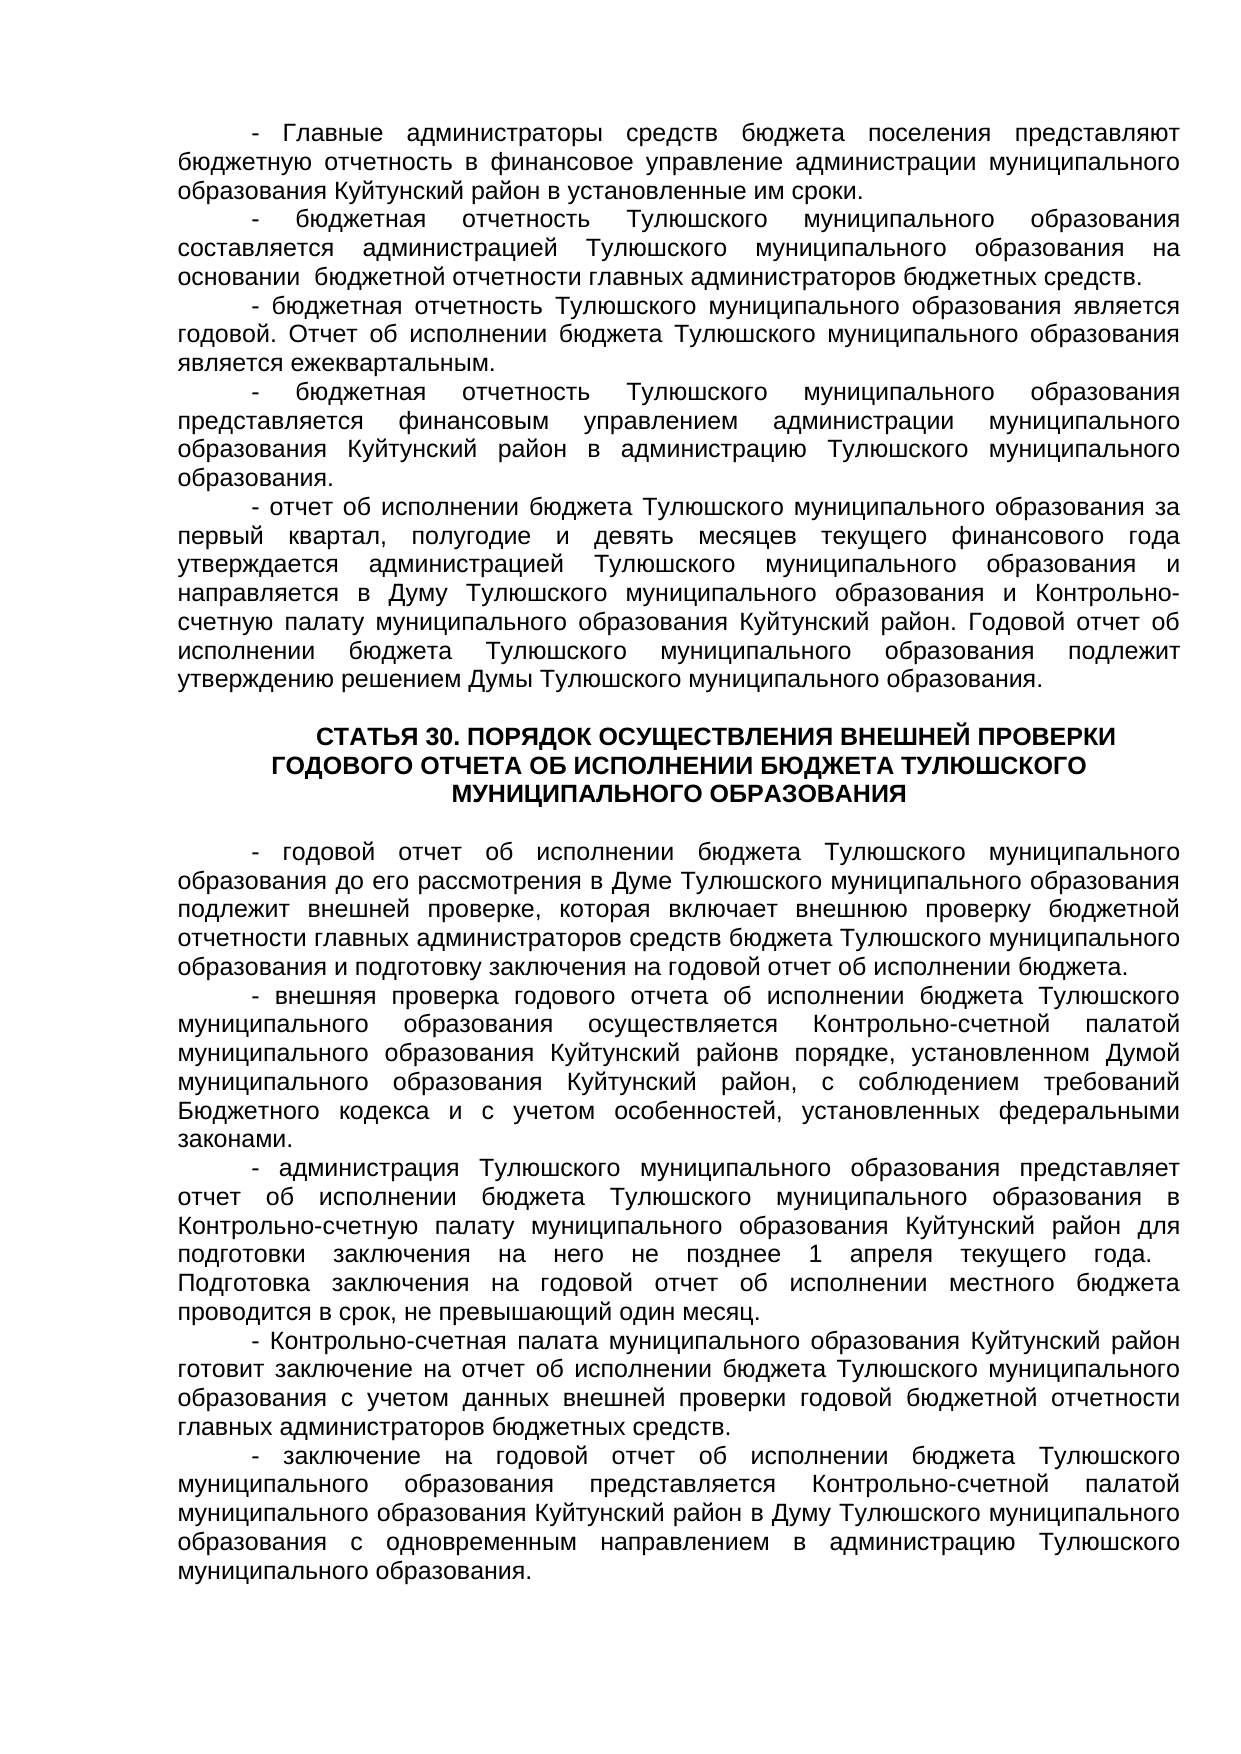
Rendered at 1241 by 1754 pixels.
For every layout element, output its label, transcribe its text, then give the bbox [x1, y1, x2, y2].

text - внешняя проверка годового отчета об исполнении бюджета Тулюшского муниципального образования осуществляется Контрольно-счетной палатой муниципального образования Куйтунский районв порядке, установленном Думой муниципального образования Куйтунский район, с соблюдением требований Бюджетного кодекса и с учетом особенностей, установленных федеральными законами. [177, 981, 1181, 1153]
text - отчет об исполнении бюджета Тулюшского муниципального образования за первый квартал, полугодие и девять месяцев текущего финансового года утверждается администрацией Тулюшского муниципального образования и направляется в Думу Тулюшского муниципального образования и Контрольно-счетную палату муниципального образования Куйтунский район. Годовой отчет об исполнении бюджета Тулюшского муниципального образования подлежит утверждению решением Думы Тулюшского муниципального образования. [177, 492, 1181, 693]
text - администрация Тулюшского муниципального образования представляет отчет об исполнении бюджета Тулюшского муниципального образования в Контрольно-счетную палату муниципального образования Куйтунский район для подготовки заключения на него не позднее 1 апреля текущего года. Подготовка заключения на годовой отчет об исполнении местного бюджета проводится в срок, не превышающий один месяц. [177, 1153, 1181, 1326]
text - бюджетная отчетность Тулюшского муниципального образования составляется администрацией Тулюшского муниципального образования на основании бюджетной отчетности главных администраторов бюджетных средств. [177, 204, 1181, 291]
text - Главные администраторы средств бюджета поселения представляют бюджетную отчетность в финансовое управление администрации муниципального образования Куйтунский район в установленные им сроки. [177, 118, 1181, 204]
text - бюджетная отчетность Тулюшского муниципального образования представляется финансовым управлением администрации муниципального образования Куйтунский район в администрацию Тулюшского муниципального образования. [177, 377, 1181, 492]
text - Контрольно-счетная палата муниципального образования Куйтунский район готовит заключение на отчет об исполнении бюджета Тулюшского муниципального образования с учетом данных внешней проверки годовой бюджетной отчетности главных администраторов бюджетных средств. [177, 1326, 1181, 1441]
text - годовой отчет об исполнении бюджета Тулюшского муниципального образования до его рассмотрения в Думе Тулюшского муниципального образования подлежит внешней проверке, которая включает внешнюю проверку бюджетной отчетности главных администраторов средств бюджета Тулюшского муниципального образования и подготовку заключения на годовой отчет об исполнении бюджета. [177, 837, 1181, 981]
text - бюджетная отчетность Тулюшского муниципального образования является годовой. Отчет об исполнении бюджета Тулюшского муниципального образования является ежеквартальным. [177, 291, 1181, 377]
text - заключение на годовой отчет об исполнении бюджета Тулюшского муниципального образования представляется Контрольно-счетной палатой муниципального образования Куйтунский район в Думу Тулюшского муниципального образования с одновременным направлением в администрацию Тулюшского муниципального образования. [177, 1441, 1181, 1584]
text СТАТЬЯ 30. ПОРЯДОК ОСУЩЕСТВЛЕНИЯ ВНЕШНЕЙ ПРОВЕРКИ ГОДОВОГО ОТЧЕТА ОБ ИСПОЛНЕНИИ БЮДЖЕТА ТУЛЮШСКОГО МУНИЦИПАЛЬНОГО ОБРАЗОВАНИЯ [177, 722, 1181, 808]
